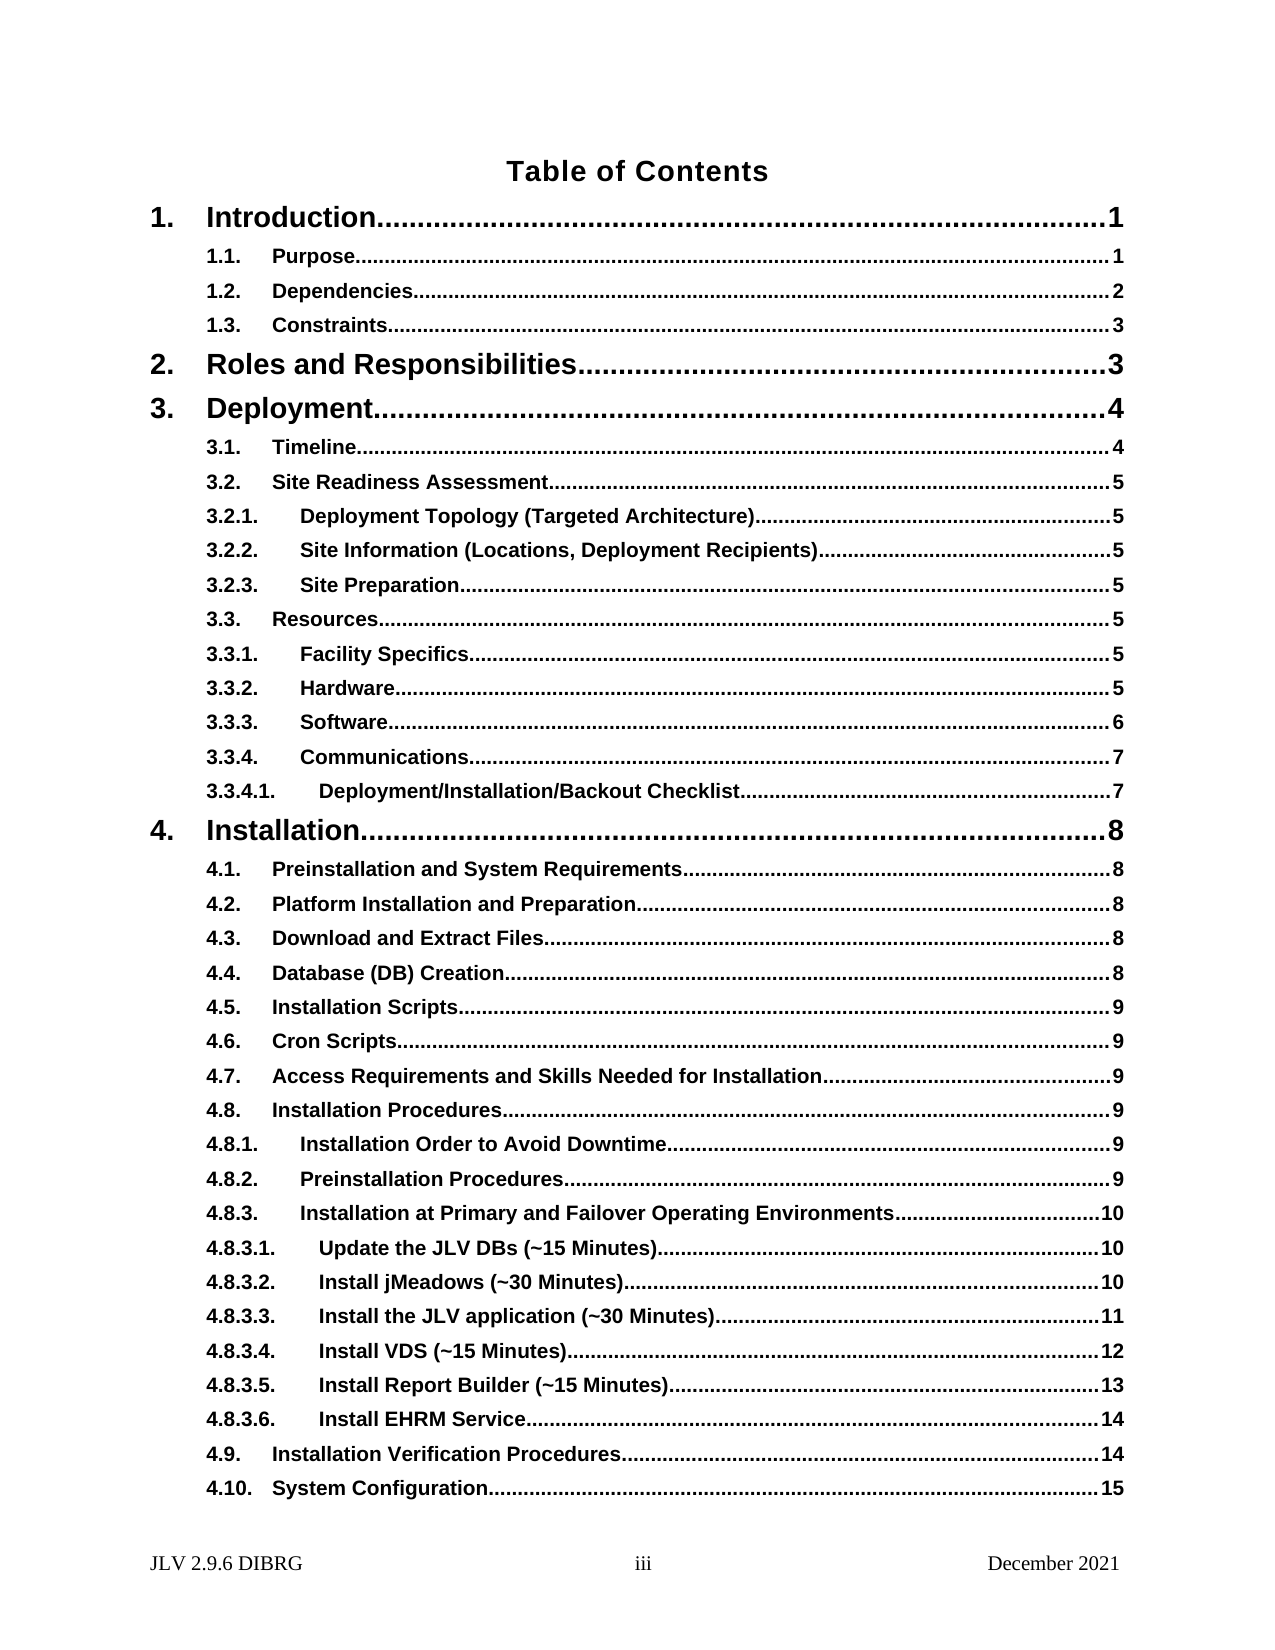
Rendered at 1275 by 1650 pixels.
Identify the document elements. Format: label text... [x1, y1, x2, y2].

text 4.8.3.6. Install EHRM Service 14 [206, 1407, 1125, 1431]
text 3.2.1. Deployment Topology (Targeted Architecture) 5 [206, 504, 1125, 528]
text 4.8.2. Preinstallation Procedures 9 [206, 1167, 1125, 1191]
text 3.1. Timeline 4 [206, 435, 1125, 459]
text 4.9. Installation Verification Procedures 14 [206, 1442, 1125, 1466]
text 4.8.3.2. Install jMeadows (~30 Minutes) 10 [206, 1270, 1125, 1294]
text 3.2.3. Site Preparation 5 [206, 573, 1125, 597]
text 4.1. Preinstallation and System Requirements 8 [206, 857, 1125, 881]
text 3.3. Resources 5 [206, 607, 1125, 631]
text 4.2. Platform Installation and Preparation 8 [206, 892, 1125, 916]
text 4.8.3.3. Install the JLV application (~30 Minutes) 11 [206, 1304, 1125, 1328]
text 3.3.4. Communications 7 [206, 744, 1125, 768]
text 2. Roles and Responsibilities 3 [150, 347, 1125, 381]
text 4.8. Installation Procedures 9 [206, 1098, 1125, 1122]
text 4.8.3.1. Update the JLV DBs (~15 Minutes) 10 [206, 1235, 1125, 1259]
text 3.3.2. Hardware 5 [206, 676, 1125, 700]
text 3. Deployment 4 [150, 391, 1125, 425]
text 4.4. Database (DB) Creation 8 [206, 960, 1125, 984]
text 4.8.3.5. Install Report Builder (~15 Minutes) 13 [206, 1373, 1125, 1397]
text 4. Installation 8 [150, 813, 1125, 847]
text 1.2. Dependencies 2 [206, 278, 1125, 302]
text 3.2.2. Site Information (Locations, Deployment Recipients) 5 [206, 538, 1125, 562]
text 3.2. Site Readiness Assessment 5 [206, 469, 1125, 493]
text 4.8.3. Installation at Primary and Failover Operating Environments 10 [206, 1201, 1125, 1225]
text 1. Introduction 1 [150, 200, 1125, 234]
text 4.7. Access Requirements and Skills Needed for Installation 9 [206, 1063, 1125, 1087]
text 4.10. System Configuration 15 [206, 1476, 1125, 1500]
text 4.3. Download and Extract Files 8 [206, 926, 1125, 950]
subtitle Table of Contents [150, 154, 1125, 188]
text 3.3.1. Facility Specifics 5 [206, 641, 1125, 665]
text 3.3.4.1. Deployment/Installation/Backout Checklist 7 [206, 779, 1125, 803]
text 1.1. Purpose 1 [206, 244, 1125, 268]
text 4.5. Installation Scripts 9 [206, 995, 1125, 1019]
text 4.6. Cron Scripts 9 [206, 1029, 1125, 1053]
text 4.8.3.4. Install VDS (~15 Minutes) 12 [206, 1338, 1125, 1362]
text 3.3.3. Software 6 [206, 710, 1125, 734]
text 1.3. Constraints 3 [206, 313, 1125, 337]
text 4.8.1. Installation Order to Avoid Downtime 9 [206, 1132, 1125, 1156]
